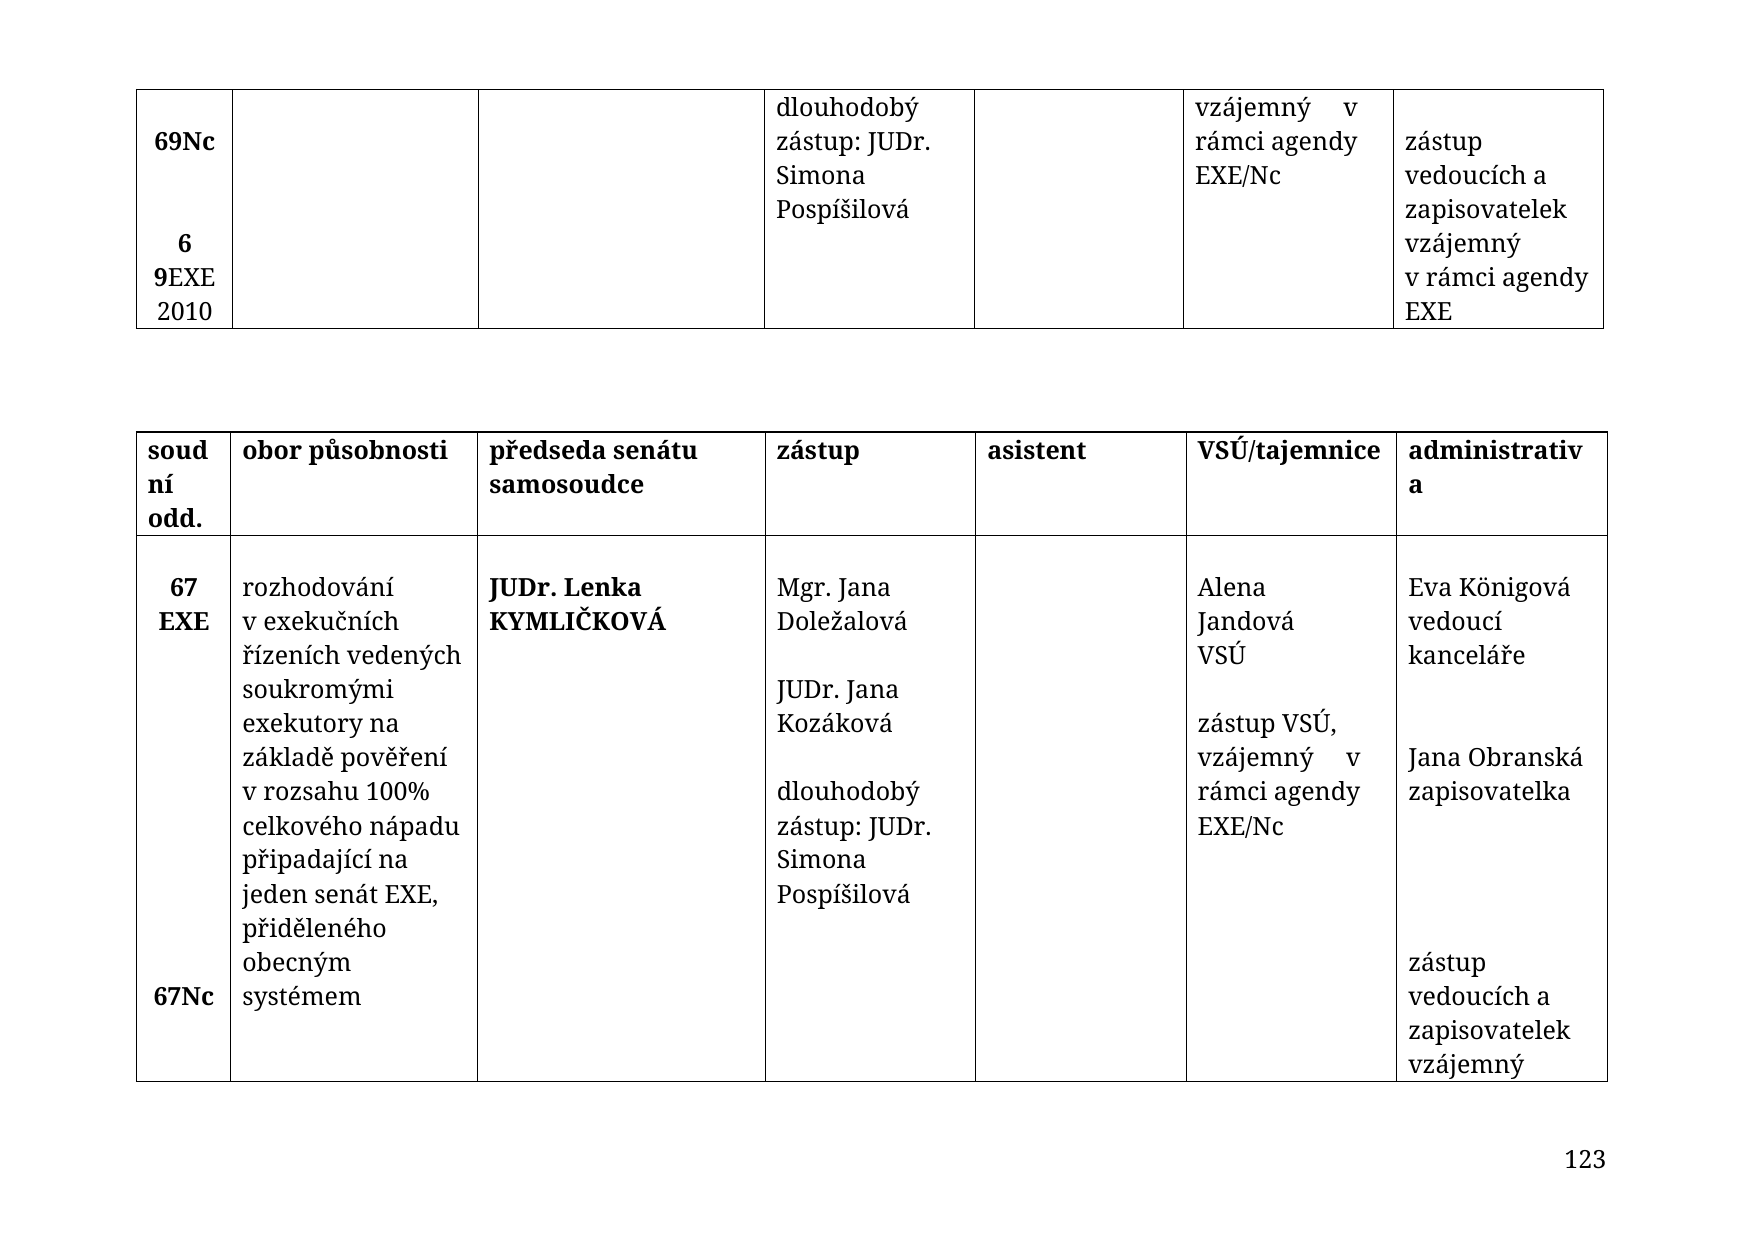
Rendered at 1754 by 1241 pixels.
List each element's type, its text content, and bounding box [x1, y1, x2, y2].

table_header administrativa [1397, 433, 1607, 534]
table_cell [766, 536, 975, 1081]
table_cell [479, 90, 764, 328]
table_header předseda senátu samosoudce [478, 433, 765, 534]
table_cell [765, 90, 974, 328]
table_cell [976, 536, 1186, 1081]
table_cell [231, 536, 477, 1081]
table_header VSÚ/tajemnice [1187, 433, 1396, 534]
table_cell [137, 90, 232, 328]
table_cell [478, 536, 765, 1081]
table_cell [1184, 90, 1393, 328]
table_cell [1394, 90, 1603, 328]
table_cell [233, 90, 478, 328]
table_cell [1187, 536, 1396, 1081]
table_cell 67 EXE 67Nc [137, 536, 230, 1081]
table_header zástup [766, 433, 975, 534]
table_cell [975, 90, 1183, 328]
table_header obor působnosti [231, 433, 477, 534]
table_header soudní odd. [137, 433, 230, 534]
table_header asistent [976, 433, 1186, 534]
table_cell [1397, 536, 1607, 1081]
